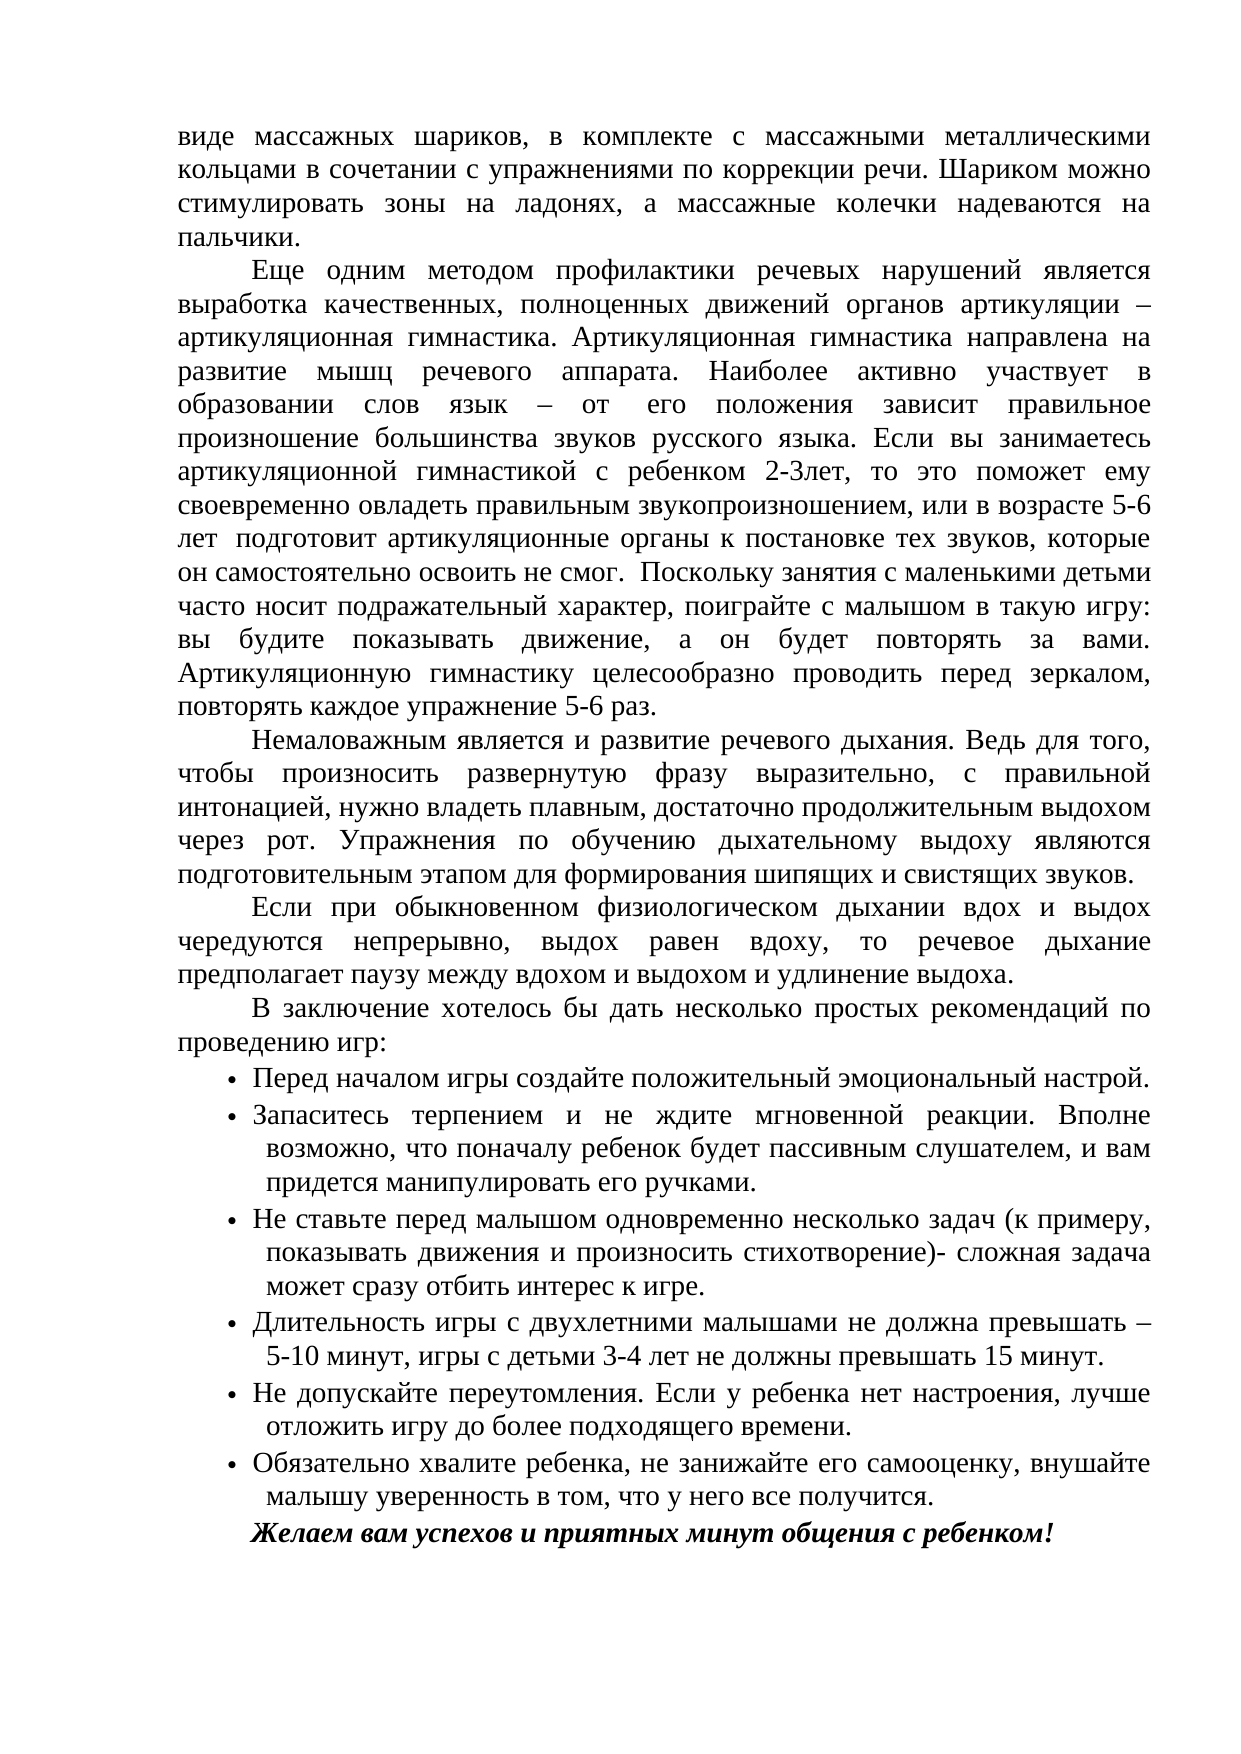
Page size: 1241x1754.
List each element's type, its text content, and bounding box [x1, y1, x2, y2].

list Не допускайте переутомления. Если у ребенка нет настроения, лучше отложить игру до более подходящего времени. [228, 1375, 1152, 1442]
list Запаситесь терпением и не ждите мгновенной реакции. Вполне возможно, что поначалу ребенок будет пассивным слушателем, и вам придется манипулировать его ручками. [228, 1097, 1152, 1198]
list Не ставьте перед малышом одновременно несколько задач (к примеру, показывать движения и произносить стихотворение)- сложная задача может сразу отбить интерес к игре. [228, 1201, 1152, 1301]
text Желаем вам успехов и приятных минут общения с ребенком! [177, 1515, 1152, 1549]
list Перед началом игры создайте положительный эмоциональный настрой. [228, 1060, 1152, 1094]
text Немаловажным является и развитие речевого дыхания. Ведь для того, чтобы произносить развернутую фразу выразительно, с правильной интонацией, нужно владеть плавным, достаточно продолжительным выдохом через рот. Упражнения по обучению дыхательному выдоху являются подготовительным этапом для формирования шипящих и свистящих звуков. [177, 722, 1152, 889]
text В заключение хотелось бы дать несколько простых рекомендаций по проведению игр: [177, 990, 1152, 1057]
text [177, 118, 1152, 252]
text Еще одним методом профилактики речевых нарушений является выработка качественных, полноценных движений органов артикуляции – артикуляционная гимнастика. Артикуляционная гимнастика направлена на развитие мышц речевого аппарата. Наиболее активно участвует в образовании слов язык – от его положения зависит правильное произношение большинства звуков русского языка. Если вы занимаетесь артикуляционной гимнастикой с ребенком 2-3лет, то это поможет ему своевременно овладеть правильным звукопроизношением, или в возрасте 5-6 лет подготовит артикуляционные органы к постановке тех звуков, которые он самостоятельно освоить не смог. Поскольку занятия с маленькими детьми часто носит подражательный характер, поиграйте с малышом в такую игру: вы будите показывать движение, а он будет повторять за вами. Артикуляционную гимнастику целесообразно проводить перед зеркалом, повторять каждое упражнение 5-6 раз. [177, 252, 1152, 722]
list Обязательно хвалите ребенка, не занижайте его самооценку, внушайте малышу уверенность в том, что у него все получится. [228, 1445, 1152, 1512]
list Длительность игры с двухлетними малышами не должна превышать – 5-10 минут, игры с детьми 3-4 лет не должны превышать 15 минут. [228, 1304, 1152, 1372]
text Если при обыкновенном физиологическом дыхании вдох и выдох чередуются непрерывно, выдох равен вдоху, то речевое дыхание предполагает паузу между вдохом и выдохом и удлинение выдоха. [177, 889, 1152, 990]
